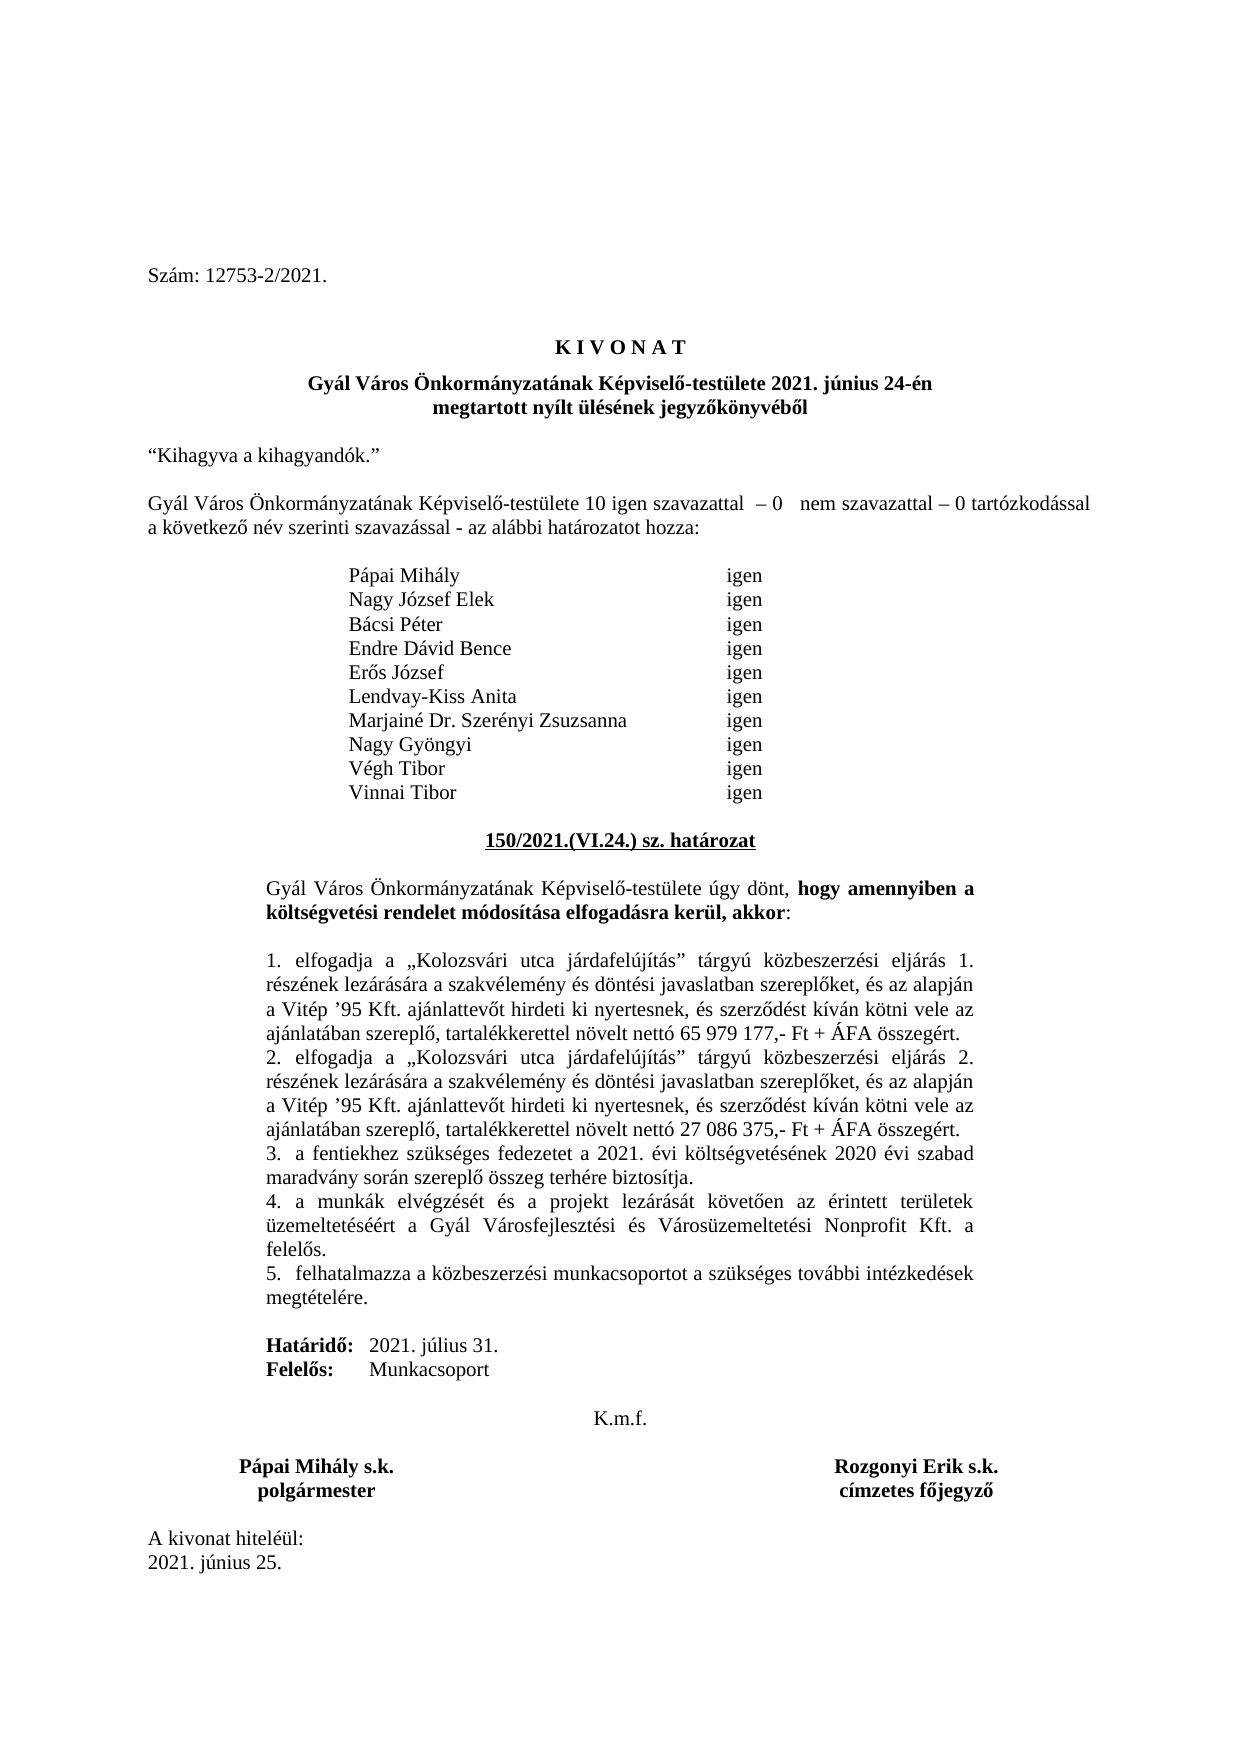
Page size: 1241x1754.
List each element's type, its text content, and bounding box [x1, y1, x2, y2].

text K.m.f. [266, 1406, 974, 1429]
text Erős József igen [266, 659, 974, 684]
text Gyál Város Önkormányzatának Képviselő-testülete úgy dönt, hogy amennyiben a költségvetési rendelet módosítása elfogadásra kerül, akkor: [266, 876, 974, 924]
text Bácsi Péter igen [266, 611, 974, 636]
list felhatalmazza a közbeszerzési munkacsoportot a szükséges további intézkedések megtételére. [266, 1261, 974, 1309]
text A kivonat hiteléül: [148, 1526, 1093, 1550]
text Endre Dávid Bence igen [266, 636, 974, 659]
text Határidő: 2021. július 31. [266, 1333, 974, 1357]
text Nagy József Elek igen [266, 587, 974, 611]
text 2021. június 25. [148, 1550, 1093, 1574]
text Nagy Gyöngyi igen [266, 732, 974, 756]
list a munkák elvégzését és a projekt lezárását követően az érintett területek üzemeltetéséért a Gyál Városfejlesztési és Városüzemeltetési Nonprofit Kft. a felelős. [266, 1189, 974, 1261]
text Pápai Mihály s.k. Rozgonyi Erik s.k. [148, 1454, 1093, 1478]
list elfogadja a „Kolozsvári utca járdafelújítás” tárgyú közbeszerzési eljárás 1. részének lezárására a szakvélemény és döntési javaslatban szereplőket, és az alapján a Vitép ’95 Kft. ajánlattevőt hirdeti ki nyertesnek, és szerződést kíván kötni vele az ajánlatában szereplő, tartalékkerettel növelt nettó 65 979 177,- Ft + ÁFA összegért. [266, 948, 974, 1044]
text Felelős: Munkacsoport [266, 1357, 974, 1381]
text Gyál Város Önkormányzatának Képviselő-testülete 10 igen szavazattal – 0 nem szavazattal – 0 tartózkodással a következő név szerinti szavazással - az alábbi határozatot hozza: [148, 491, 1093, 539]
text “Kihagyva a kihagyandók.” [148, 443, 1093, 467]
text K I V O N A T [148, 335, 1093, 359]
text megtartott nyílt ülésének jegyzőkönyvéből [148, 395, 1093, 419]
list a fentiekhez szükséges fedezetet a 2021. évi költségvetésének 2020 évi szabad maradvány során szereplő összeg terhére biztosítja. [266, 1141, 974, 1189]
text Vinnai Tibor igen [266, 780, 974, 804]
text Lendvay-Kiss Anita igen [266, 684, 974, 708]
text Szám: 12753-2/2021. [148, 263, 1093, 287]
text Végh Tibor igen [266, 756, 974, 780]
text polgármester címzetes főjegyző [148, 1478, 1093, 1502]
text Pápai Mihály igen [266, 563, 974, 587]
text Marjainé Dr. Szerényi Zsuzsanna igen [266, 708, 974, 732]
text 150/2021.(VI.24.) sz. határozat [148, 828, 1093, 852]
list elfogadja a „Kolozsvári utca járdafelújítás” tárgyú közbeszerzési eljárás 2. részének lezárására a szakvélemény és döntési javaslatban szereplőket, és az alapján a Vitép ’95 Kft. ajánlattevőt hirdeti ki nyertesnek, és szerződést kíván kötni vele az ajánlatában szereplő, tartalékkerettel növelt nettó 27 086 375,- Ft + ÁFA összegért. [266, 1044, 974, 1141]
text Gyál Város Önkormányzatának Képviselő-testülete 2021. június 24-én [148, 371, 1093, 395]
